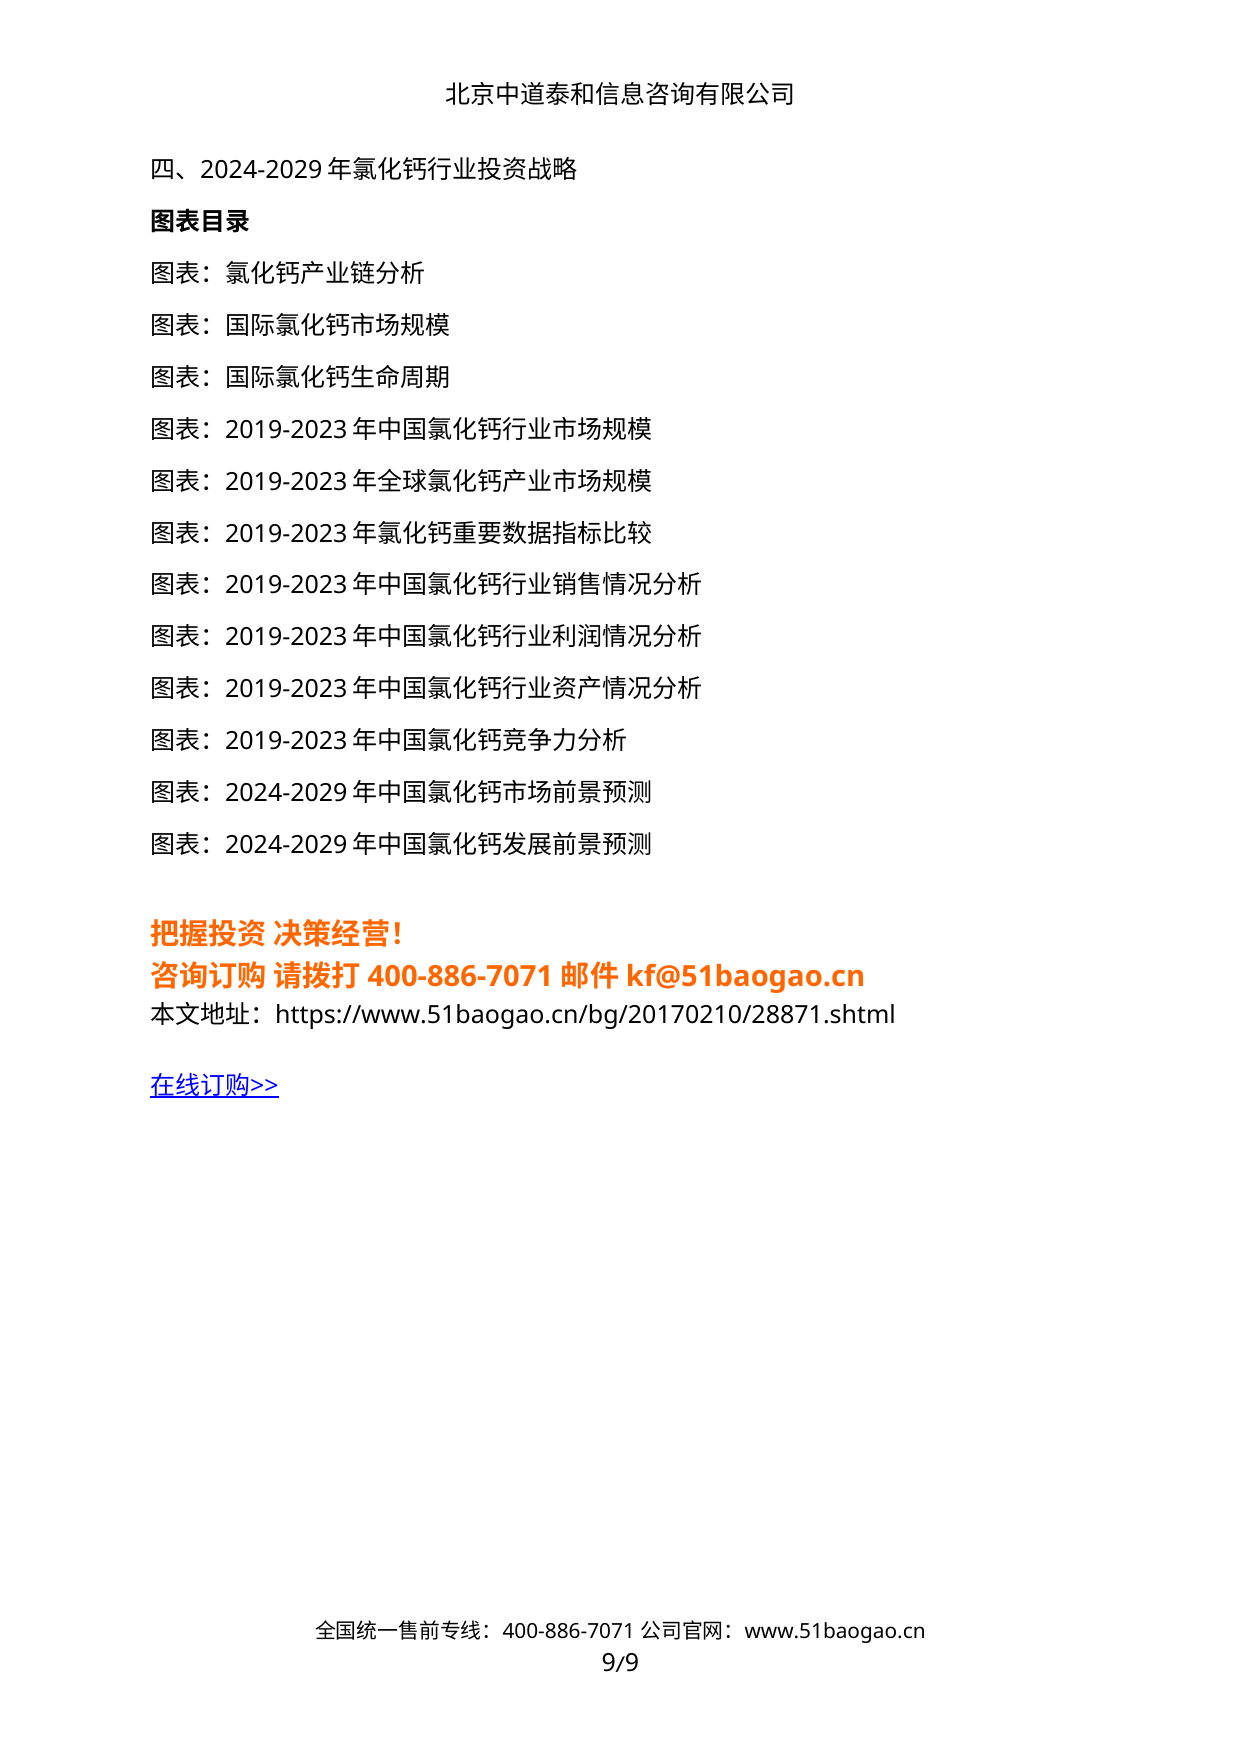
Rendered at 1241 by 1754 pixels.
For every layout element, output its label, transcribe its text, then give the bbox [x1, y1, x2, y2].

text 四、2024-2029年氯化钙行业投资战略 [150, 150, 1090, 186]
text 图表：国际氯化钙市场规模 [150, 306, 1090, 342]
text 图表：2019-2023年中国氯化钙行业利润情况分析 [150, 617, 1090, 653]
text 图表：2019-2023年全球氯化钙产业市场规模 [150, 461, 1090, 497]
text 把握投资 决策经营！咨询订购 请拨打 400-886-7071 邮件 kf@51baogao.cn本文地址：https://www.51baogao.cn/bg/20170210/28871.shtml [150, 876, 1090, 1031]
text 在线订购>> [150, 1031, 1090, 1102]
text 图表：2019-2023年中国氯化钙行业市场规模 [150, 409, 1090, 446]
text 图表：2019-2023年中国氯化钙行业资产情况分析 [150, 669, 1090, 705]
text 图表：2024-2029年中国氯化钙发展前景预测 [150, 824, 1090, 861]
text 图表目录 [150, 202, 1090, 238]
text 图表：2019-2023年中国氯化钙竞争力分析 [150, 721, 1090, 757]
text 图表：2019-2023年氯化钙重要数据指标比较 [150, 513, 1090, 549]
text 图表：2019-2023年中国氯化钙行业销售情况分析 [150, 565, 1090, 601]
text 图表：氯化钙产业链分析 [150, 254, 1090, 290]
text 图表：2024-2029年中国氯化钙市场前景预测 [150, 772, 1090, 809]
text 图表：国际氯化钙生命周期 [150, 357, 1090, 394]
